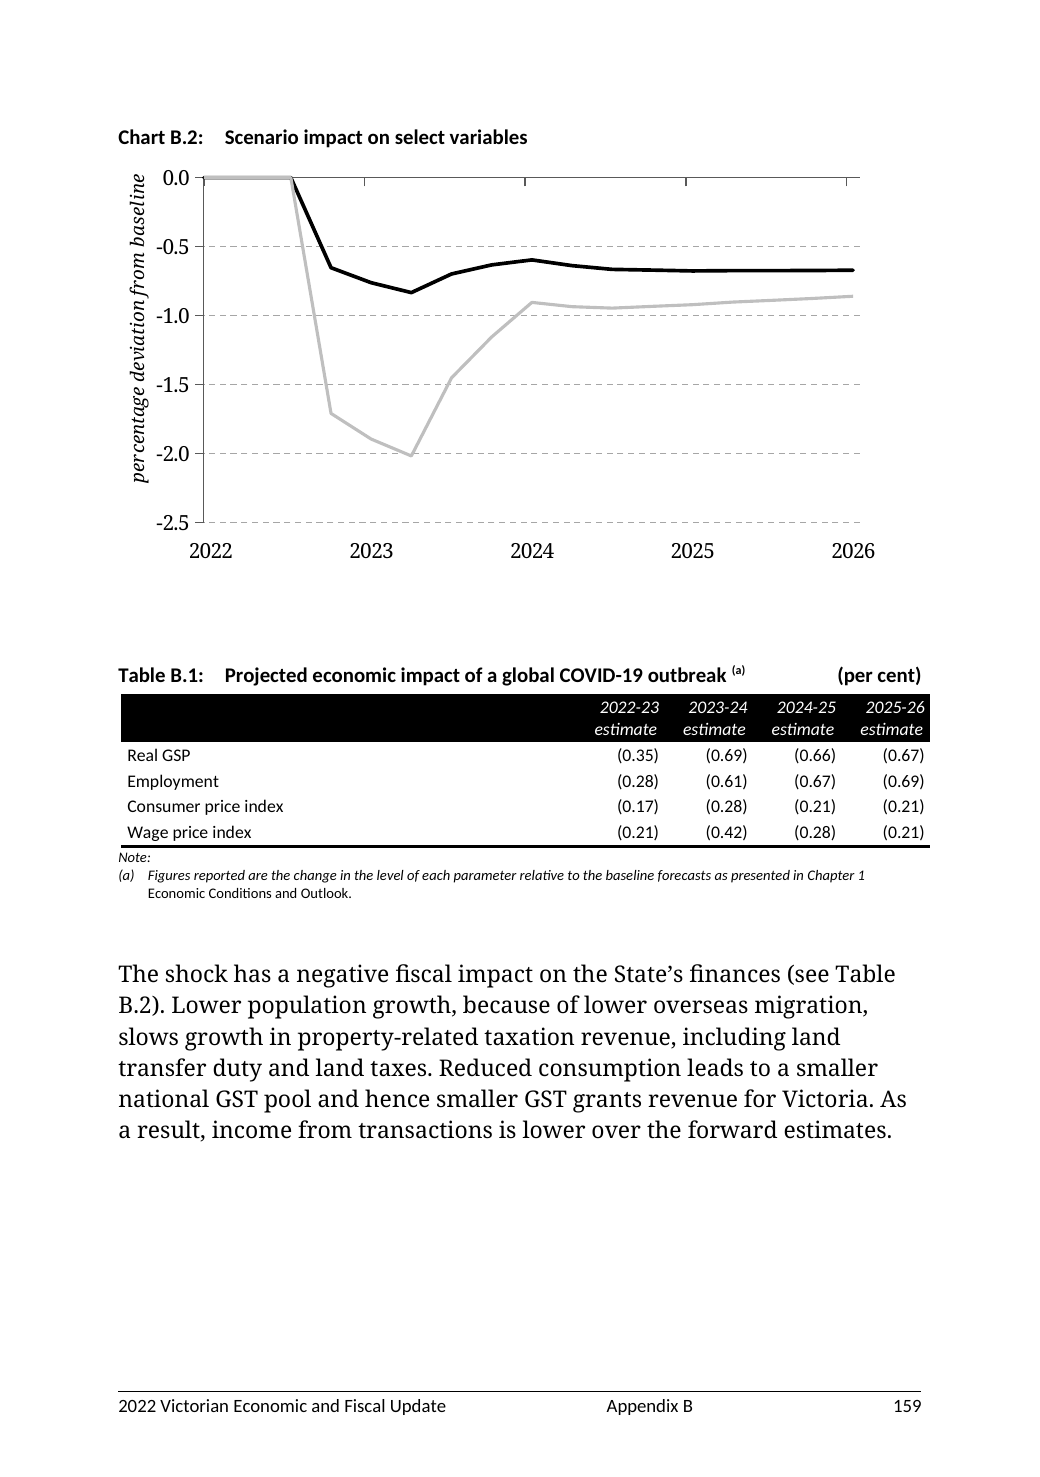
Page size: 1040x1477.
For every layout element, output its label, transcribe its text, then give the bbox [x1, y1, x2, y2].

subtitle Table B.1: Projected economic impact of a global COVID-19 outbreak (a) (per cent) [118, 663, 921, 688]
subtitle Chart B.2: Scenario impact on select variables [118, 124, 921, 150]
text Note: [118, 848, 921, 866]
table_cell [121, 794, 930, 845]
text (a) Figures reported are the change in the level of each parameter relative to the baseline forecasts as presented in Chapter 1 Economic Conditions and Outlook. [118, 866, 921, 902]
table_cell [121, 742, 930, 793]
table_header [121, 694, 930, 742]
text The shock has a negative fiscal impact on the State’s finances (see Table B.2). Lower population growth, because of lower overseas migration, slows growth in property-related taxation revenue, including land transfer duty and land taxes. Reduced consumption leads to a smaller national GST pool and hence smaller GST grants revenue for Victoria. As a result, income from transactions is lower over the forward estimates. [118, 958, 921, 1145]
